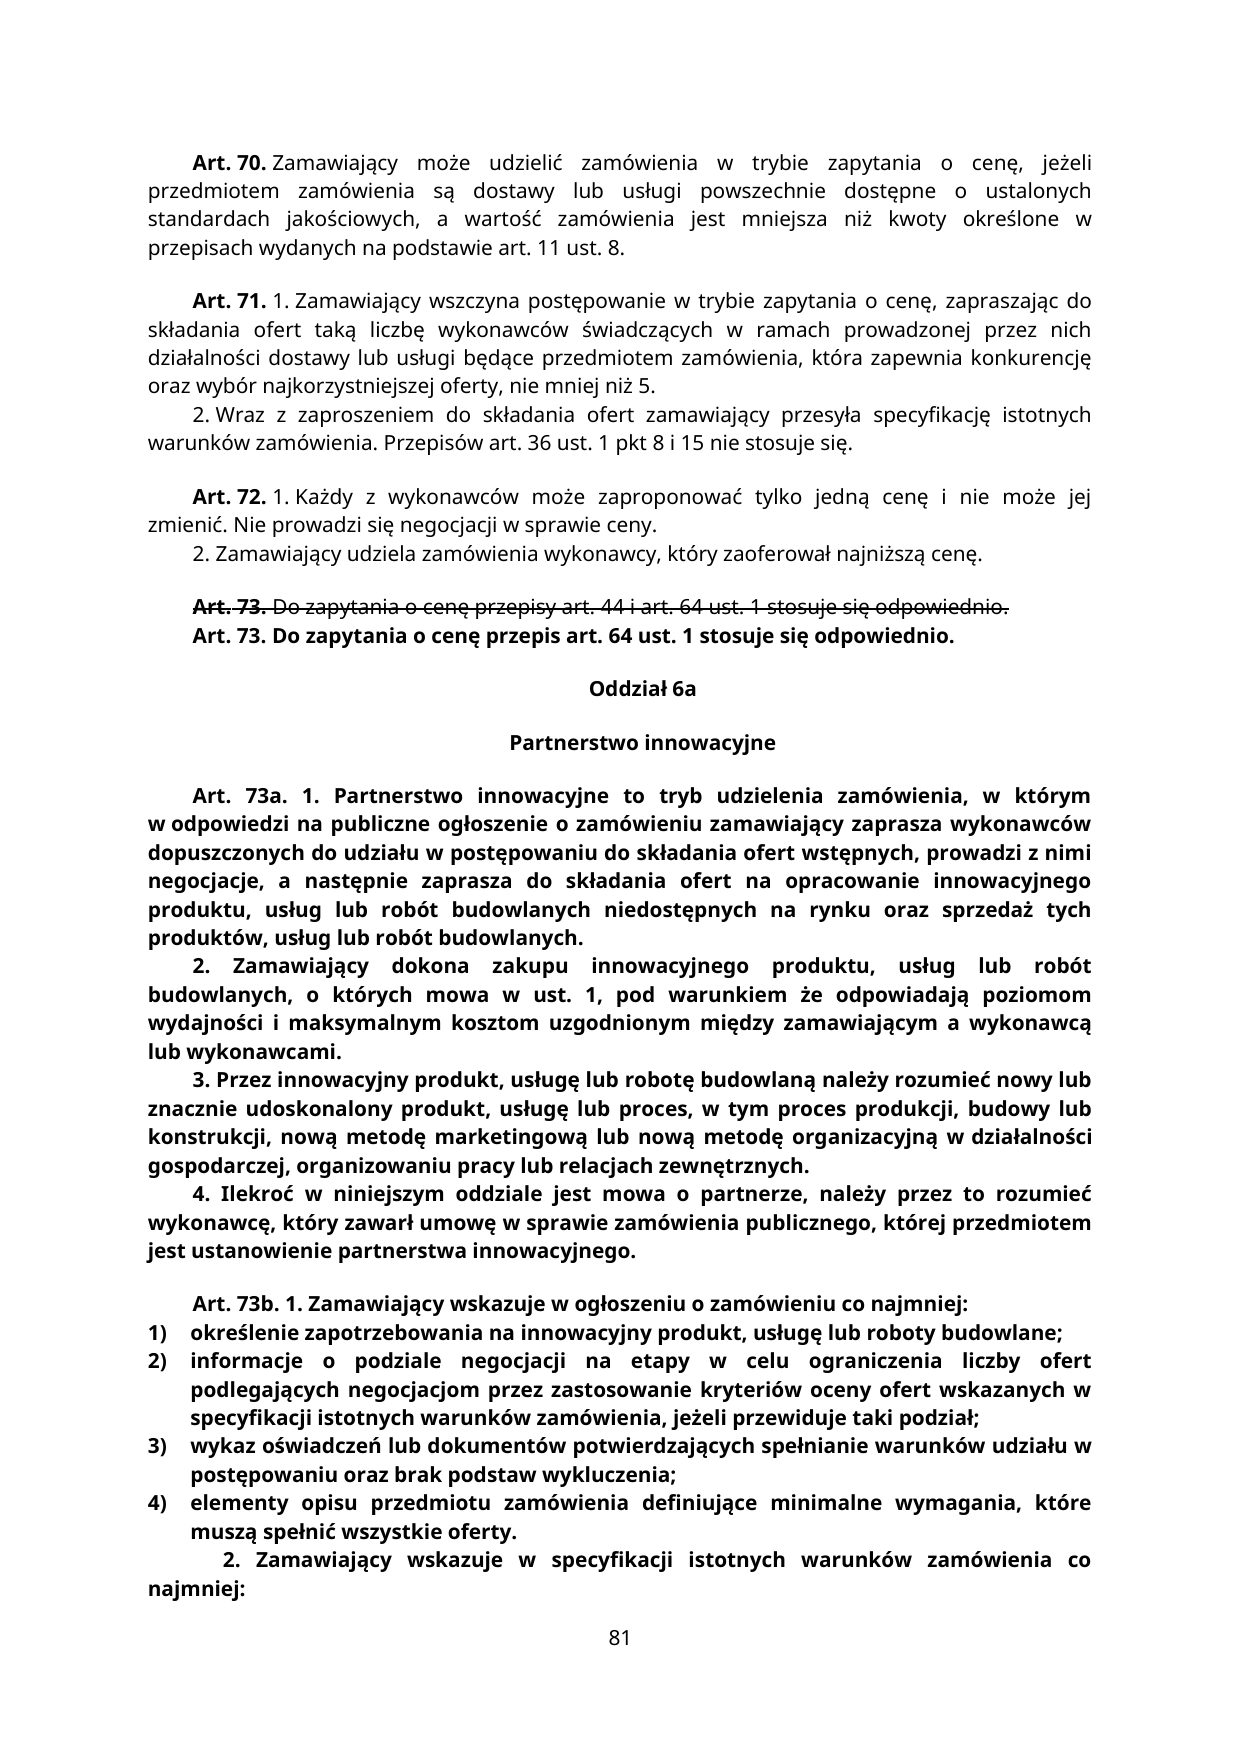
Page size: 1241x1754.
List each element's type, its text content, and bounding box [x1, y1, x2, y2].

text Art. 70. Zamawiający może udzielić zamówienia w trybie zapytania o cenę, jeżeli przedmiotem zamówienia są dostawy lub usługi powszechnie dostępne o ustalonych standardach jakościowych, a wartość zamówienia jest mniejsza niż kwoty określone w przepisach wydanych na podstawie art. 11 ust. 8. [148, 148, 1093, 261]
text 4. Ilekroć w niniejszym oddziale jest mowa o partnerze, należy przez to rozumieć wykonawcę, który zawarł umowę w sprawie zamówienia publicznego, której przedmiotem jest ustanowienie partnerstwa innowacyjnego. [148, 1179, 1093, 1264]
text Art. 71. 1. Zamawiający wszczyna postępowanie w trybie zapytania o cenę, zapraszając do składania ofert taką liczbę wykonawców świadczących w ramach prowadzonej przez nich działalności dostawy lub usługi będące przedmiotem zamówienia, która zapewnia konkurencję oraz wybór najkorzystniejszej oferty, nie mniej niż 5. [148, 286, 1093, 400]
text 4) elementy opisu przedmiotu zamówienia definiujące minimalne wymagania, które muszą spełnić wszystkie oferty. [148, 1488, 1093, 1545]
text Partnerstwo innowacyjne [148, 728, 1093, 756]
text 3. Przez innowacyjny produkt, usługę lub robotę budowlaną należy rozumieć nowy lub znacznie udoskonalony produkt, usługę lub proces, w tym proces produkcji, budowy lub konstrukcji, nową metodę marketingową lub nową metodę organizacyjną w działalności gospodarczej, organizowaniu pracy lub relacjach zewnętrznych. [148, 1065, 1093, 1179]
text 2) informacje o podziale negocjacji na etapy w celu ograniczenia liczby ofert podlegających negocjacjom przez zastosowanie kryteriów oceny ofert wskazanych w specyfikacji istotnych warunków zamówienia, jeżeli przewiduje taki podział; [148, 1346, 1093, 1432]
text 1) określenie zapotrzebowania na innowacyjny produkt, usługę lub roboty budowlane; [148, 1318, 1093, 1346]
text Oddział 6a [148, 674, 1093, 703]
text Art. 72. 1. Każdy z wykonawców może zaproponować tylko jedną cenę i nie może jej zmienić. Nie prowadzi się negocjacji w sprawie ceny. [148, 482, 1093, 539]
text 2. Zamawiający wskazuje w specyfikacji istotnych warunków zamówienia co najmniej: [148, 1545, 1093, 1602]
text Art. 73a. 1. Partnerstwo innowacyjne to tryb udzielenia zamówienia, w którym w odpowiedzi na publiczne ogłoszenie o zamówieniu zamawiający zaprasza wykonawców dopuszczonych do udziału w postępowaniu do składania ofert wstępnych, prowadzi z nimi negocjacje, a następnie zaprasza do składania ofert na opracowanie innowacyjnego produktu, usług lub robót budowlanych niedostępnych na rynku oraz sprzedaż tych produktów, usług lub robót budowlanych. [148, 781, 1093, 952]
text Art. 73b. 1. Zamawiający wskazuje w ogłoszeniu o zamówieniu co najmniej: [148, 1289, 1093, 1318]
text 2. Zamawiający dokona zakupu innowacyjnego produktu, usług lub robót budowlanych, o których mowa w ust. 1, pod warunkiem że odpowiadają poziomom wydajności i maksymalnym kosztom uzgodnionym między zamawiającym a wykonawcą lub wykonawcami. [148, 952, 1093, 1065]
text Art. 73. Do zapytania o cenę przepis art. 64 ust. 1 stosuje się odpowiednio. [148, 621, 1093, 649]
text 2. Zamawiający udziela zamówienia wykonawcy, który zaoferował najniższą cenę. [148, 539, 1093, 567]
text 2. Wraz z zaproszeniem do składania ofert zamawiający przesyła specyfikację istotnych warunków zamówienia. Przepisów art. 36 ust. 1 pkt 8 i 15 nie stosuje się. [148, 400, 1093, 457]
text Art. 73. Do zapytania o cenę przepisy art. 44 i art. 64 ust. 1 stosuje się odpowiednio. [148, 592, 1093, 621]
text 3) wykaz oświadczeń lub dokumentów potwierdzających spełnianie warunków udziału w postępowaniu oraz brak podstaw wykluczenia; [148, 1432, 1093, 1488]
